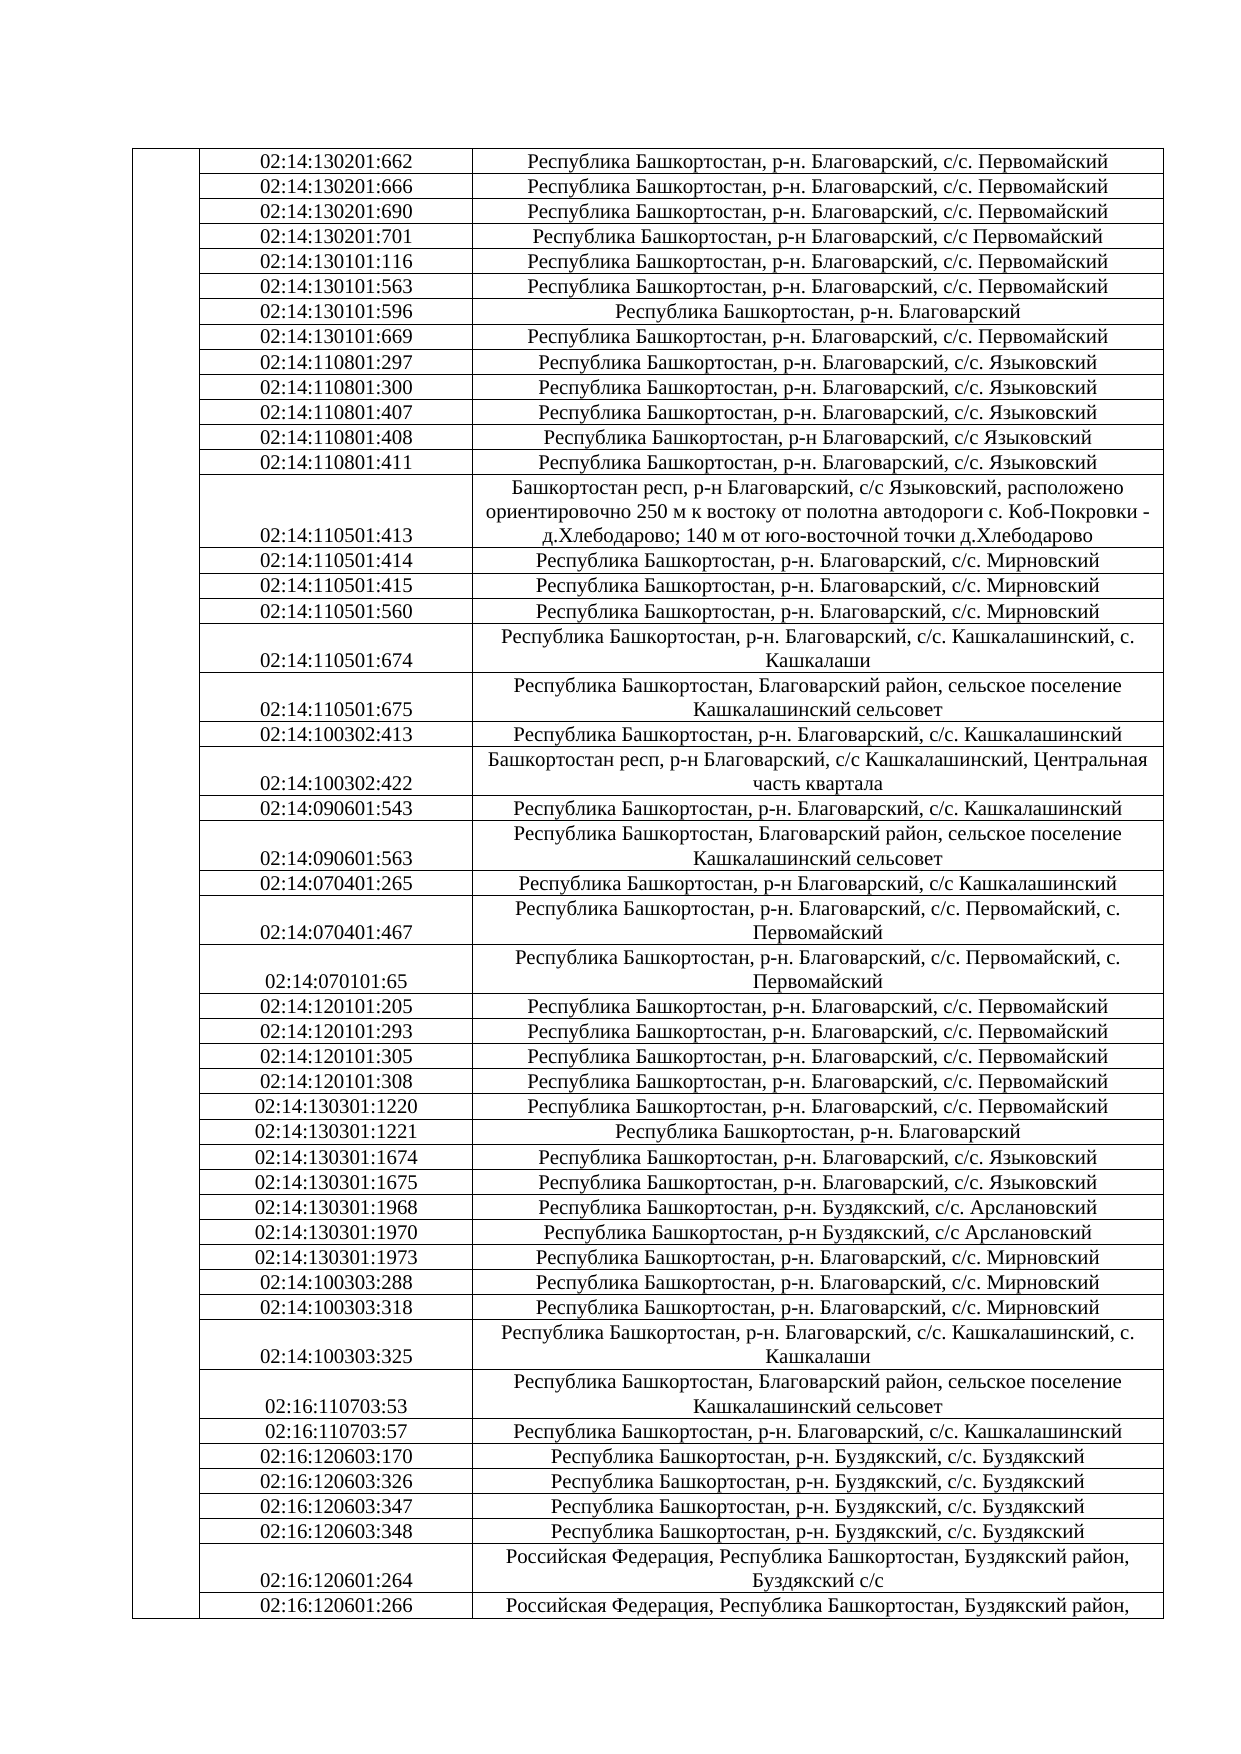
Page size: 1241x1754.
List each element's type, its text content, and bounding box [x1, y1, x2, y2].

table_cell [473, 1544, 1163, 1592]
table_cell 02:14:130101:563 [200, 274, 472, 298]
table_cell Республика Башкортостан, р-н. Благоварский, с/с. Мирновский [473, 574, 1163, 597]
table_cell 02:16:120601:266 [200, 1593, 472, 1617]
table_cell 02:16:120601:264 [200, 1544, 472, 1592]
table_cell 02:14:100303:325 [200, 1320, 472, 1368]
table_cell Республика Башкортостан, р-н. Благоварский, с/с. Первомайский [473, 249, 1163, 273]
table_cell Республика Башкортостан, р-н. Буздякский, с/с. Арслановский [473, 1195, 1163, 1219]
table_cell Республика Башкортостан, Благоварский район, cельское поселение Кашкалашинский сельсовет [473, 673, 1163, 721]
table_cell Республика Башкортостан, р-н. Буздякский, с/с. Буздякский [473, 1444, 1163, 1468]
table_cell 02:14:130301:1220 [200, 1094, 472, 1118]
table_cell 02:14:130301:1675 [200, 1170, 472, 1194]
table_cell Республика Башкортостан, р-н. Благоварский, с/с. Первомайский, с. Первомайский [473, 896, 1163, 944]
table_cell 02:16:120603:170 [200, 1444, 472, 1468]
table_cell 02:16:120603:347 [200, 1494, 472, 1518]
table_cell Республика Башкортостан, р-н. Благоварский, с/с. Кашкалашинский, с. Кашкалаши [473, 1320, 1163, 1368]
table_cell 02:14:130301:1970 [200, 1220, 472, 1244]
table_cell 02:14:130201:701 [200, 224, 472, 248]
table_cell 02:14:100302:422 [200, 747, 472, 795]
table_cell Республика Башкортостан, р-н. Благоварский, c/c. Первомайский [473, 199, 1163, 223]
table_cell Республика Башкортостан, р-н. Благоварский, с/с. Кашкалашинский, с. Кашкалаши [473, 624, 1163, 672]
table_cell 02:14:130301:1221 [200, 1120, 472, 1143]
table_cell 02:14:130201:690 [200, 199, 472, 223]
table_cell 02:14:130201:666 [200, 174, 472, 198]
table_cell Республика Башкортостан, р-н. Благоварский, с/с. Языковский [473, 450, 1163, 474]
table_cell 02:14:130301:1968 [200, 1195, 472, 1219]
table_cell Республика Башкортостан, р-н. Буздякский, c/c. Буздякский [473, 1519, 1163, 1543]
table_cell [473, 1593, 1163, 1617]
table_cell Республика Башкортостан, р-н. Благоварский, c/c. Мирновский [473, 1295, 1163, 1319]
table_cell Республика Башкортостан, р-н. Буздякский, с/с. Буздякский [473, 1469, 1163, 1493]
table_cell Республика Башкортостан, р-н. Благоварский, с/с. Языковский [473, 350, 1163, 374]
table_cell Республика Башкортостан, р-н. Благоварский, c/c. Первомайский [473, 325, 1163, 348]
table_cell 02:14:110501:560 [200, 599, 472, 623]
table_cell 02:16:120603:326 [200, 1469, 472, 1493]
table_cell Республика Башкортостан, р-н Благоварский, с/с Первомайский [473, 224, 1163, 248]
table_cell 02:14:110501:675 [200, 673, 472, 721]
table_cell 02:14:090601:563 [200, 821, 472, 869]
table_cell 02:14:090601:543 [200, 796, 472, 820]
table_cell Республика Башкортостан, р-н. Благоварский, с/с. Первомайский, с. Первомайский [473, 945, 1163, 993]
table_cell Республика Башкортостан, р-н Благоварский, с/с Языковский [473, 425, 1163, 449]
table_cell 02:14:070401:467 [200, 896, 472, 944]
table_cell 02:14:120101:308 [200, 1069, 472, 1093]
table_cell 02:14:100303:288 [200, 1270, 472, 1294]
table_cell 02:14:130101:596 [200, 299, 472, 323]
table_cell Республика Башкортостан, р-н. Благоварский, c/c. Мирновский [473, 599, 1163, 623]
table_cell 02:14:100302:413 [200, 722, 472, 746]
table_cell 02:14:130101:116 [200, 249, 472, 273]
table_cell 02:14:130301:1674 [200, 1145, 472, 1169]
table_cell 02:14:110501:415 [200, 574, 472, 597]
table_cell Республика Башкортостан, р-н. Благоварский, с/с. Кашкалашинский [473, 722, 1163, 746]
table_cell Республика Башкортостан, р-н. Благоварский, c/c. Языковский [473, 1170, 1163, 1194]
table_cell 02:14:100303:318 [200, 1295, 472, 1319]
table_cell Республика Башкортостан, р-н. Благоварский, с/с. Первомайский [473, 274, 1163, 298]
table_cell Республика Башкортостан, р-н. Благоварский, с/с. Первомайский [473, 149, 1163, 173]
table_cell Республика Башкортостан, р-н. Благоварский, с/с. Первомайский [473, 1044, 1163, 1068]
table_cell 02:14:070401:265 [200, 871, 472, 894]
table_cell Республика Башкортостан, р-н. Благоварский, c/c. Мирновский [473, 548, 1163, 572]
table_cell Республика Башкортостан, р-н Благоварский, с/с Кашкалашинский [473, 871, 1163, 894]
table_cell Республика Башкортостан, р-н. Благоварский, с/с. Первомайский [473, 994, 1163, 1018]
table_cell 02:16:110703:57 [200, 1419, 472, 1443]
table_cell 02:14:130101:669 [200, 325, 472, 348]
table_cell Республика Башкортостан, р-н. Благоварский, с/с. Мирновский [473, 1270, 1163, 1294]
table_cell Республика Башкортостан, р-н. Благоварский, с/с. Первомайский [473, 1069, 1163, 1093]
table_cell Республика Башкортостан, р-н. Благоварский [473, 1120, 1163, 1143]
table_cell Республика Башкортостан, р-н Буздякский, c/c Арслановский [473, 1220, 1163, 1244]
table_cell Республика Башкортостан, р-н. Благоварский, с/с. Первомайский [473, 1019, 1163, 1043]
table_cell 02:14:110801:297 [200, 350, 472, 374]
table_cell 02:14:110801:411 [200, 450, 472, 474]
table_cell Республика Башкортостан, Благоварский район, cельское поселение Кашкалашинский сельсовет [473, 1370, 1163, 1418]
table_cell Республика Башкортостан, р-н. Буздякский, c/c. Буздякский [473, 1494, 1163, 1518]
table_cell 02:14:120101:305 [200, 1044, 472, 1068]
table_cell 02:14:120101:293 [200, 1019, 472, 1043]
table_cell Республика Башкортостан, Благоварский район, cельское поселение Кашкалашинский сельсовет [473, 821, 1163, 869]
table_cell Республика Башкортостан, р-н. Благоварский, с/с. Первомайский [473, 174, 1163, 198]
table_cell 02:14:110801:408 [200, 425, 472, 449]
table_cell Республика Башкортостан, р-н. Благоварский, с/с. Кашкалашинский [473, 1419, 1163, 1443]
table_cell Республика Башкортостан, р-н. Благоварский, c/c. Первомайский [473, 1094, 1163, 1118]
table_cell 02:14:110501:674 [200, 624, 472, 672]
table_cell Республика Башкортостан, р-н. Благоварский, с/с. Языковский [473, 375, 1163, 399]
table_cell 02:14:110501:413 [200, 475, 472, 547]
table_cell 02:14:130201:662 [200, 149, 472, 173]
table_cell Республика Башкортостан, р-н. Благоварский [473, 299, 1163, 323]
table_cell 02:14:110801:300 [200, 375, 472, 399]
table_cell 02:14:120101:205 [200, 994, 472, 1018]
table_cell 02:14:110801:407 [200, 400, 472, 424]
table_cell 02:14:110501:414 [200, 548, 472, 572]
table_cell Башкортостан респ, р-н Благоварский, с/с Кашкалашинский, Центральная часть квартала [473, 747, 1163, 795]
table_cell Республика Башкортостан, р-н. Благоварский, c/c. Мирновский [473, 1245, 1163, 1269]
table_cell Республика Башкортостан, р-н. Благоварский, с/с. Языковский [473, 400, 1163, 424]
table_cell Республика Башкортостан, р-н. Благоварский, с/с. Языковский [473, 1145, 1163, 1169]
table_cell 02:16:110703:53 [200, 1370, 472, 1418]
table_cell Башкортостан респ, р-н Благоварский, с/с Языковский, расположено ориентировочно 250 м к востоку от полотна автодороги с. Коб-Покровки - д.Хлебодарово; 140 м от юго-восточной точки д.Хлебодарово [473, 475, 1163, 547]
table_cell Республика Башкортостан, р-н. Благоварский, с/с. Кашкалашинский [473, 796, 1163, 820]
table_cell 02:14:070101:65 [200, 945, 472, 993]
table_cell 02:16:120603:348 [200, 1519, 472, 1543]
table_cell 02:14:130301:1973 [200, 1245, 472, 1269]
